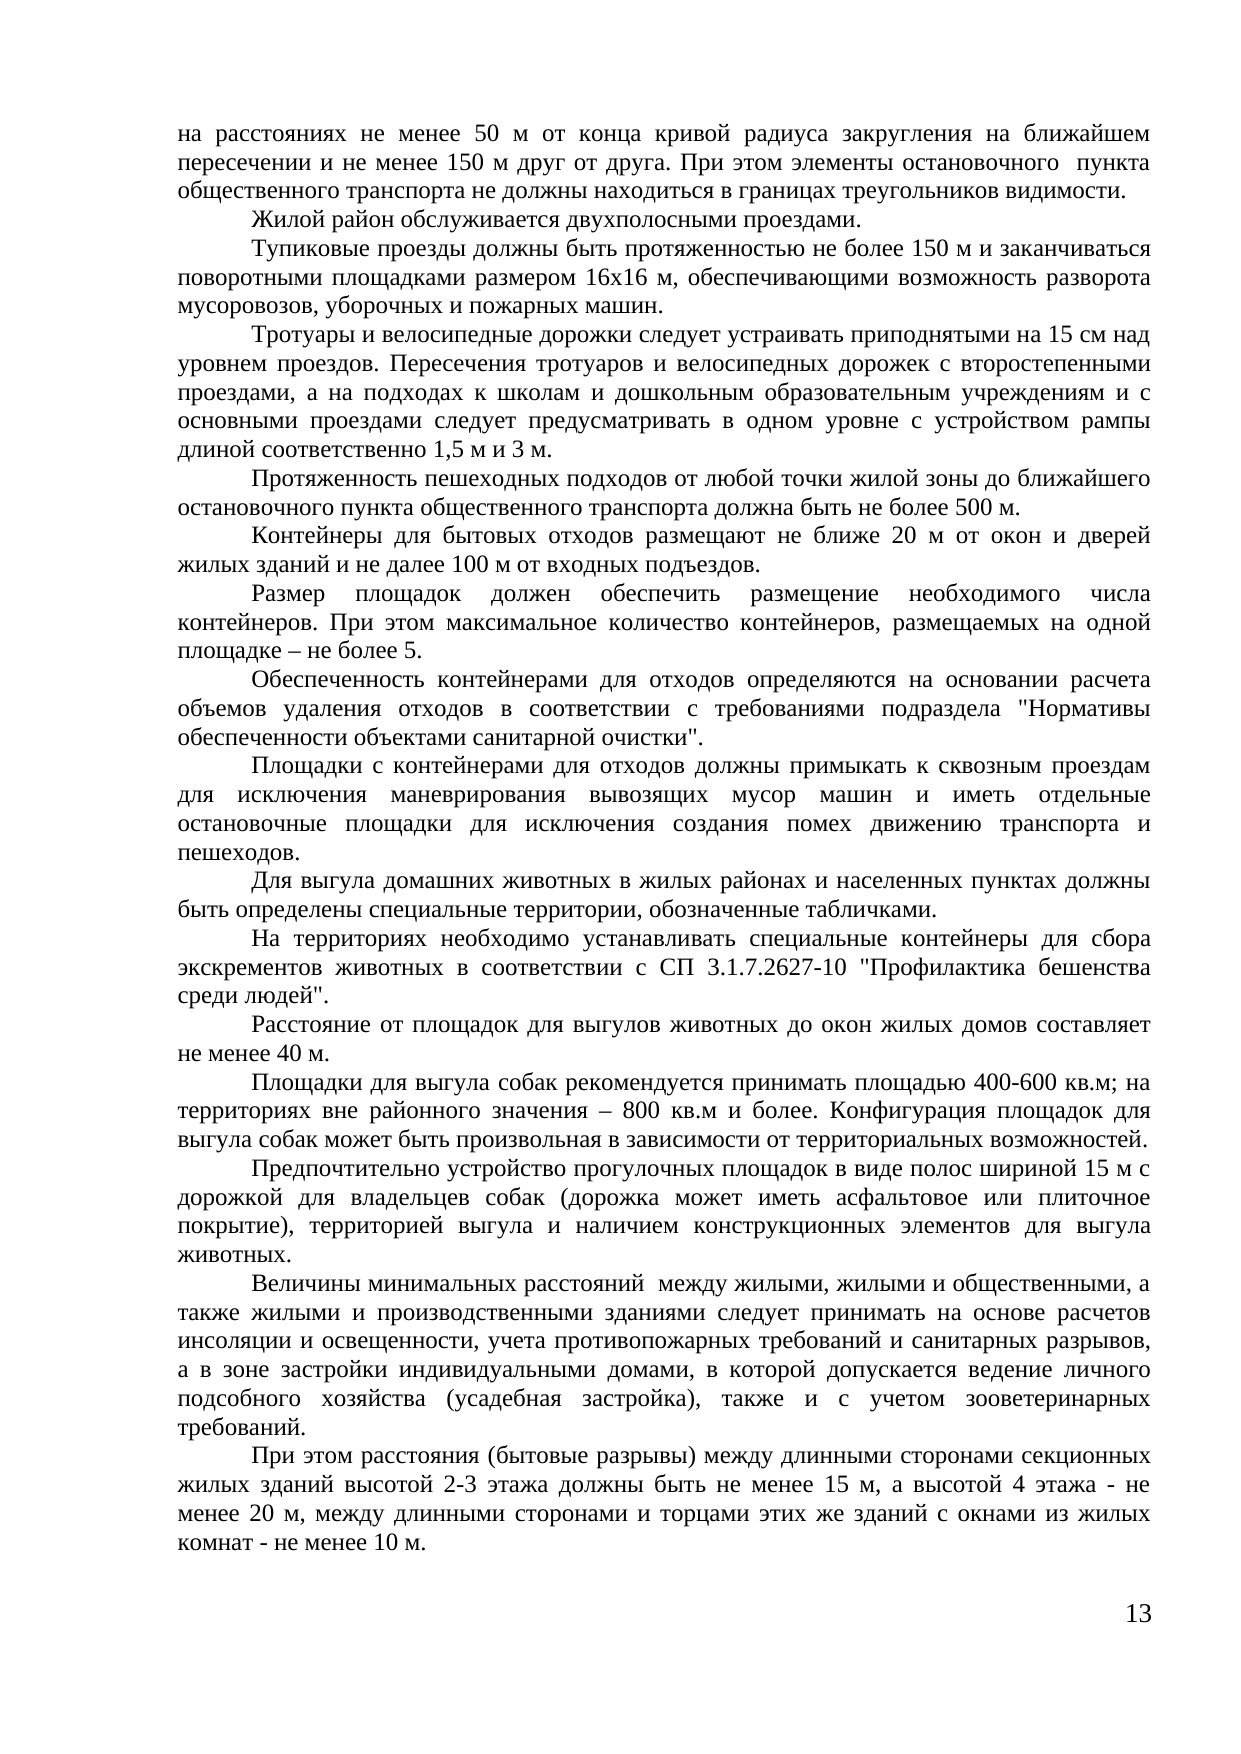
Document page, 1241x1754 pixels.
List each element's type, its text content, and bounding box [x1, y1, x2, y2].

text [177, 118, 1152, 204]
text Расстояние от площадок для выгулов животных до окон жилых домов составляет не менее 40 м. [177, 1009, 1152, 1067]
text Предпочтительно устройство прогулочных площадок в виде полос шириной 15 м с дорожкой для владельцев собак (дорожка может иметь асфальтовое или плиточное покрытие), территорией выгула и наличием конструкционных элементов для выгула животных. [177, 1153, 1152, 1268]
text Тупиковые проезды должны быть протяженностью не более 150 м и заканчиваться поворотными площадками размером 16х16 м, обеспечивающими возможность разворота мусоровозов, уборочных и пожарных машин. [177, 233, 1152, 319]
text Жилой район обслуживается двухполосными проездами. [177, 204, 1152, 233]
text Площадки с контейнерами для отходов должны примыкать к сквозным проездам для исключения маневрирования вывозящих мусор машин и иметь отдельные остановочные площадки для исключения создания помех движению транспорта и пешеходов. [177, 751, 1152, 866]
text Протяженность пешеходных подходов от любой точки жилой зоны до ближайшего остановочного пункта общественного транспорта должна быть не более 500 м. [177, 463, 1152, 521]
text Размер площадок должен обеспечить размещение необходимого числа контейнеров. При этом максимальное количество контейнеров, размещаемых на одной площадке – не более 5. [177, 578, 1152, 664]
text Величины минимальных расстояний между жилыми, жилыми и общественными, а также жилыми и производственными зданиями следует принимать на основе расчетов инсоляции и освещенности, учета противопожарных требований и санитарных разрывов, а в зоне застройки индивидуальными домами, в которой допускается ведение личного подсобного хозяйства (усадебная застройка), также и с учетом зооветеринарных требований. [177, 1268, 1152, 1441]
text При этом расстояния (бытовые разрывы) между длинными сторонами секционных жилых зданий высотой 2-3 этажа должны быть не менее 15 м, а высотой 4 этажа - не менее 20 м, между длинными сторонами и торцами этих же зданий с окнами из жилых комнат - не менее 10 м. [177, 1441, 1152, 1556]
text Площадки для выгула собак рекомендуется принимать площадью 400-600 кв.м; на территориях вне районного значения – 800 кв.м и более. Конфигурация площадок для выгула собак может быть произвольная в зависимости от территориальных возможностей. [177, 1067, 1152, 1153]
text Для выгула домашних животных в жилых районах и населенных пунктах должны быть определены специальные территории, обозначенные табличками. [177, 866, 1152, 923]
text На территориях необходимо устанавливать специальные контейнеры для сбора экскрементов животных в соответствии с СП 3.1.7.2627-10 "Профилактика бешенства среди людей". [177, 923, 1152, 1009]
text Контейнеры для бытовых отходов размещают не ближе 20 м от окон и дверей жилых зданий и не далее 100 м от входных подъездов. [177, 521, 1152, 578]
text Обеспеченность контейнерами для отходов определяются на основании расчета объемов удаления отходов в соответствии с требованиями подраздела "Нормативы обеспеченности объектами санитарной очистки". [177, 664, 1152, 751]
text Тротуары и велосипедные дорожки следует устраивать приподнятыми на 15 см над уровнем проездов. Пересечения тротуаров и велосипедных дорожек с второстепенными проездами, а на подходах к школам и дошкольным образовательным учреждениям и с основными проездами следует предусматривать в одном уровне с устройством рампы длиной соответственно 1,5 м и 3 м. [177, 319, 1152, 463]
